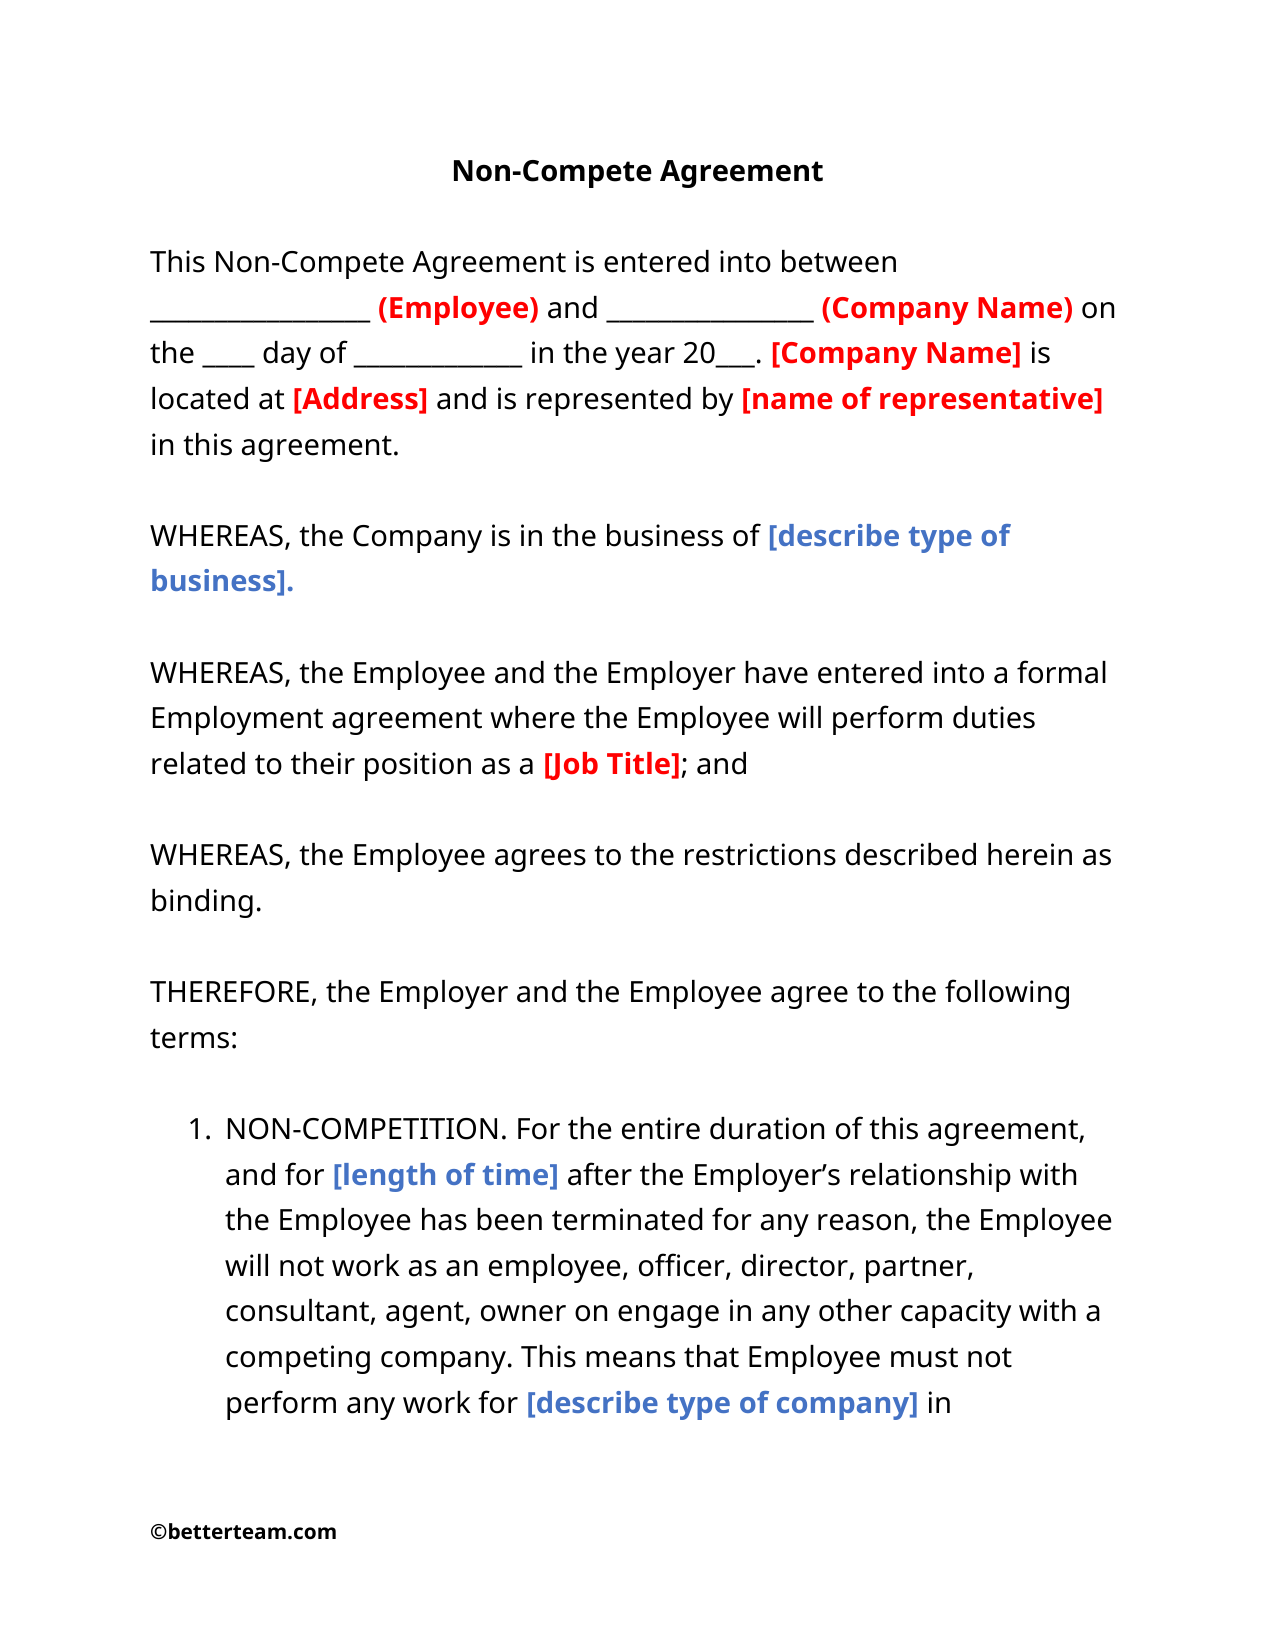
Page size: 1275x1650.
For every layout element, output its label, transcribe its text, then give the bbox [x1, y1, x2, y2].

text WHEREAS, the Company is in the business of [describe type of business]. [150, 515, 1125, 600]
text Non-Compete Agreement [150, 150, 1125, 190]
text WHEREAS, the Employee agrees to the restrictions described herein as binding. [150, 834, 1125, 920]
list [187, 1108, 1125, 1422]
text THEREFORE, the Employer and the Employee agree to the following terms: [150, 971, 1125, 1057]
text This Non-Compete Agreement is entered into between _________________ (Employee) and ________________ (Company Name) on the ____ day of _____________ in the year 20___. [Company Name] is located at [Address] and is represented by [name of representative] in this agreement. [150, 241, 1125, 463]
text WHEREAS, the Employee and the Employer have entered into a formal Employment agreement where the Employee will perform duties related to their position as a [Job Title]; and [150, 652, 1125, 783]
